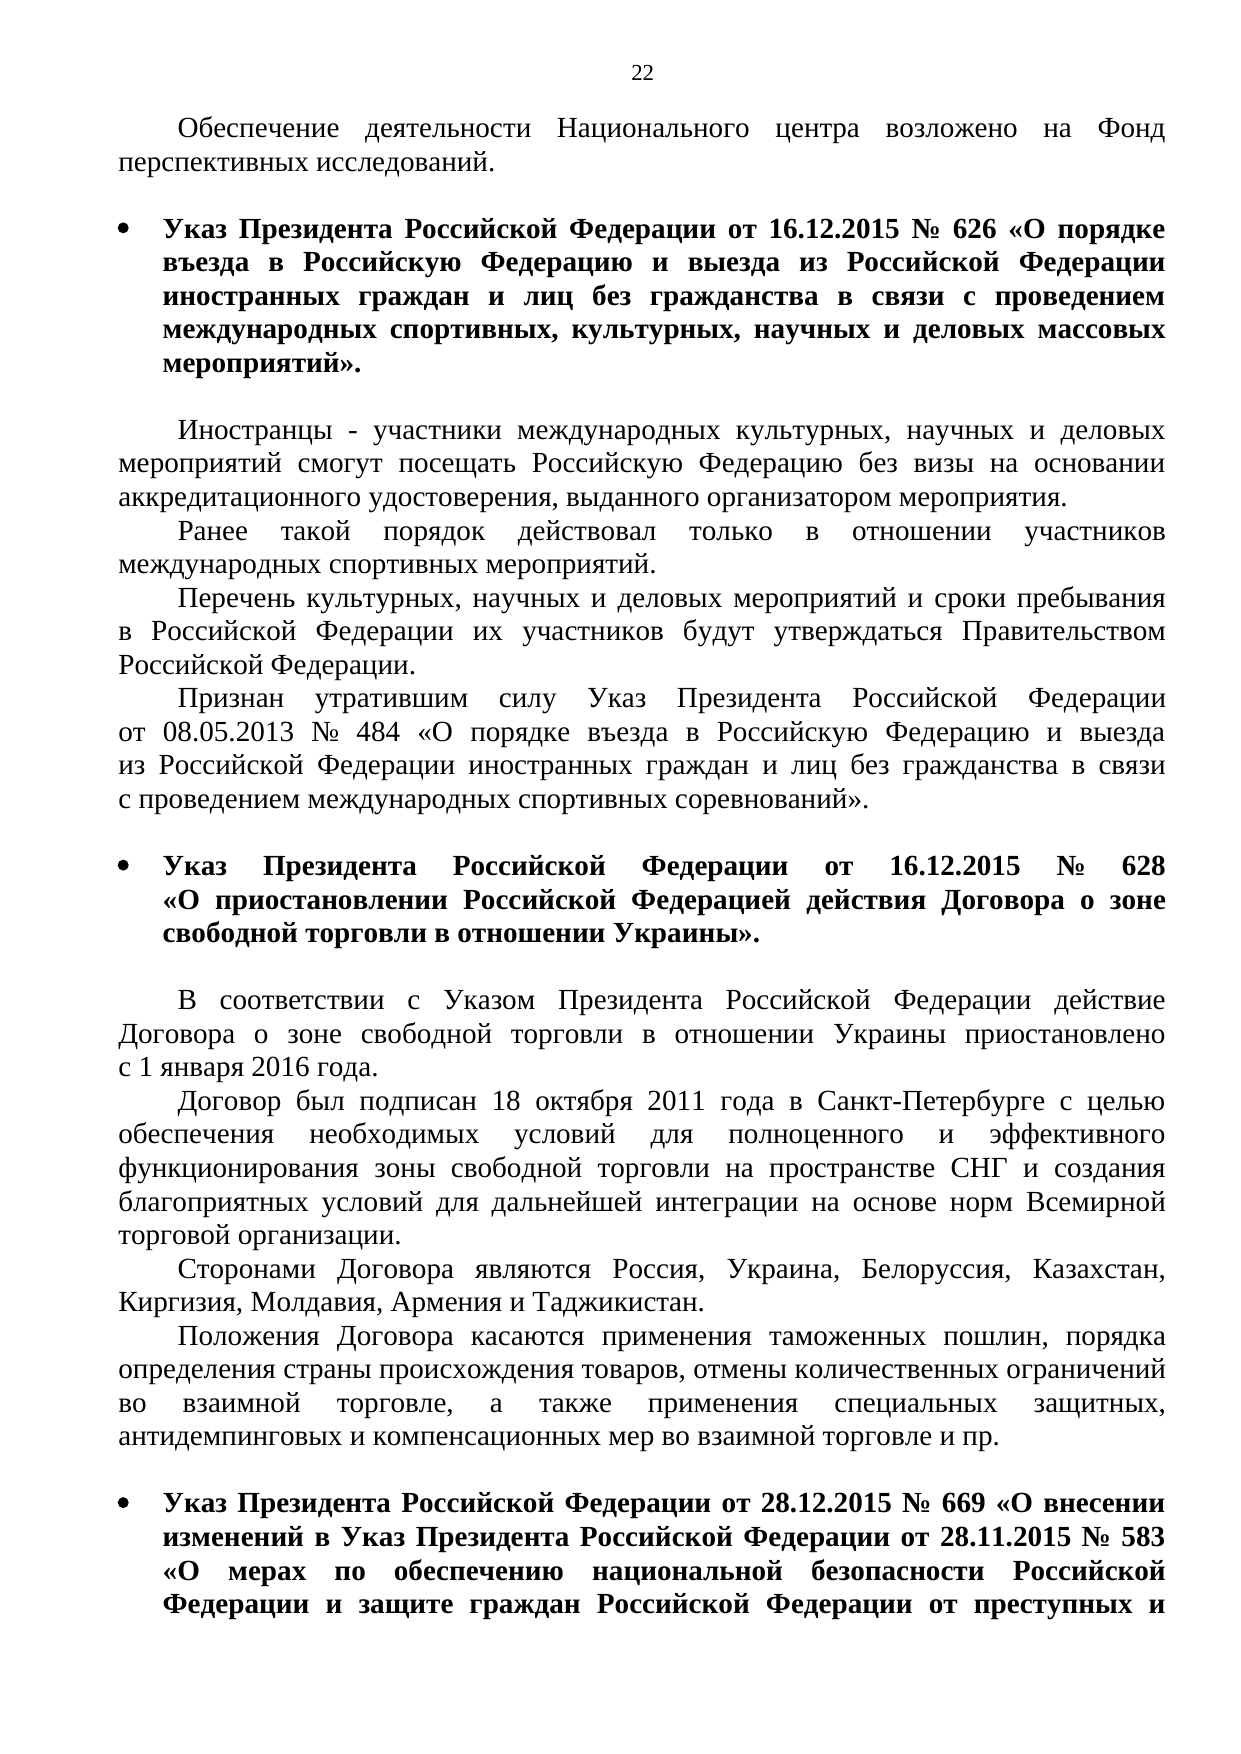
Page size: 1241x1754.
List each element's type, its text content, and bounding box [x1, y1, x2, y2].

text Обеспечение деятельности Национального центра возложено на Фонд перспективных исследований. [118, 110, 1167, 177]
list Указ Президента Российской Федерации от 16.12.2015 № 628 «О приостановлении Российской Федерацией действия Договора о зоне свободной торговли в отношении Украины». [118, 848, 1167, 949]
list Указ Президента Российской Федерации от 16.12.2015 № 626 «О порядке въезда в Российскую Федерацию и выезда из Российской Федерации иностранных граждан и лиц без гражданства в связи с проведением международных спортивных, культурных, научных и деловых массовых мероприятий». [118, 211, 1167, 378]
text Перечень культурных, научных и деловых мероприятий и сроки пребывания в Российской Федерации их участников будут утверждаться Правительством Российской Федерации. [118, 580, 1167, 680]
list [118, 1486, 1167, 1620]
text Ранее такой порядок действовал только в отношении участников международных спортивных мероприятий. [118, 513, 1167, 580]
text Иностранцы - участники международных культурных, научных и деловых мероприятий смогут посещать Российскую Федерацию без визы на основании аккредитационного удостоверения, выданного организатором мероприятия. [118, 412, 1167, 513]
text Положения Договора касаются применения таможенных пошлин, порядка определения страны происхождения товаров, отмены количественных ограничений во взаимной торговле, а также применения специальных защитных, антидемпинговых и компенсационных мер во взаимной торговле и пр. [118, 1318, 1167, 1452]
text Сторонами Договора являются Россия, Украина, Белоруссия, Казахстан, Киргизия, Молдавия, Армения и Таджикистан. [118, 1251, 1167, 1318]
text Признан утратившим силу Указ Президента Российской Федерации от 08.05.2013 № 484 «О порядке въезда в Российскую Федерацию и выезда из Российской Федерации иностранных граждан и лиц без гражданства в связи с проведением международных спортивных соревнований». [118, 680, 1167, 814]
text Договор был подписан 18 октября 2011 года в Санкт-Петербурге с целью обеспечения необходимых условий для полноценного и эффективного функционирования зоны свободной торговли на пространстве СНГ и создания благоприятных условий для дальнейшей интеграции на основе норм Всемирной торговой организации. [118, 1083, 1167, 1251]
text В соответствии с Указом Президента Российской Федерации действие Договора о зоне свободной торговли в отношении Украины приостановлено с 1 января 2016 года. [118, 982, 1167, 1083]
